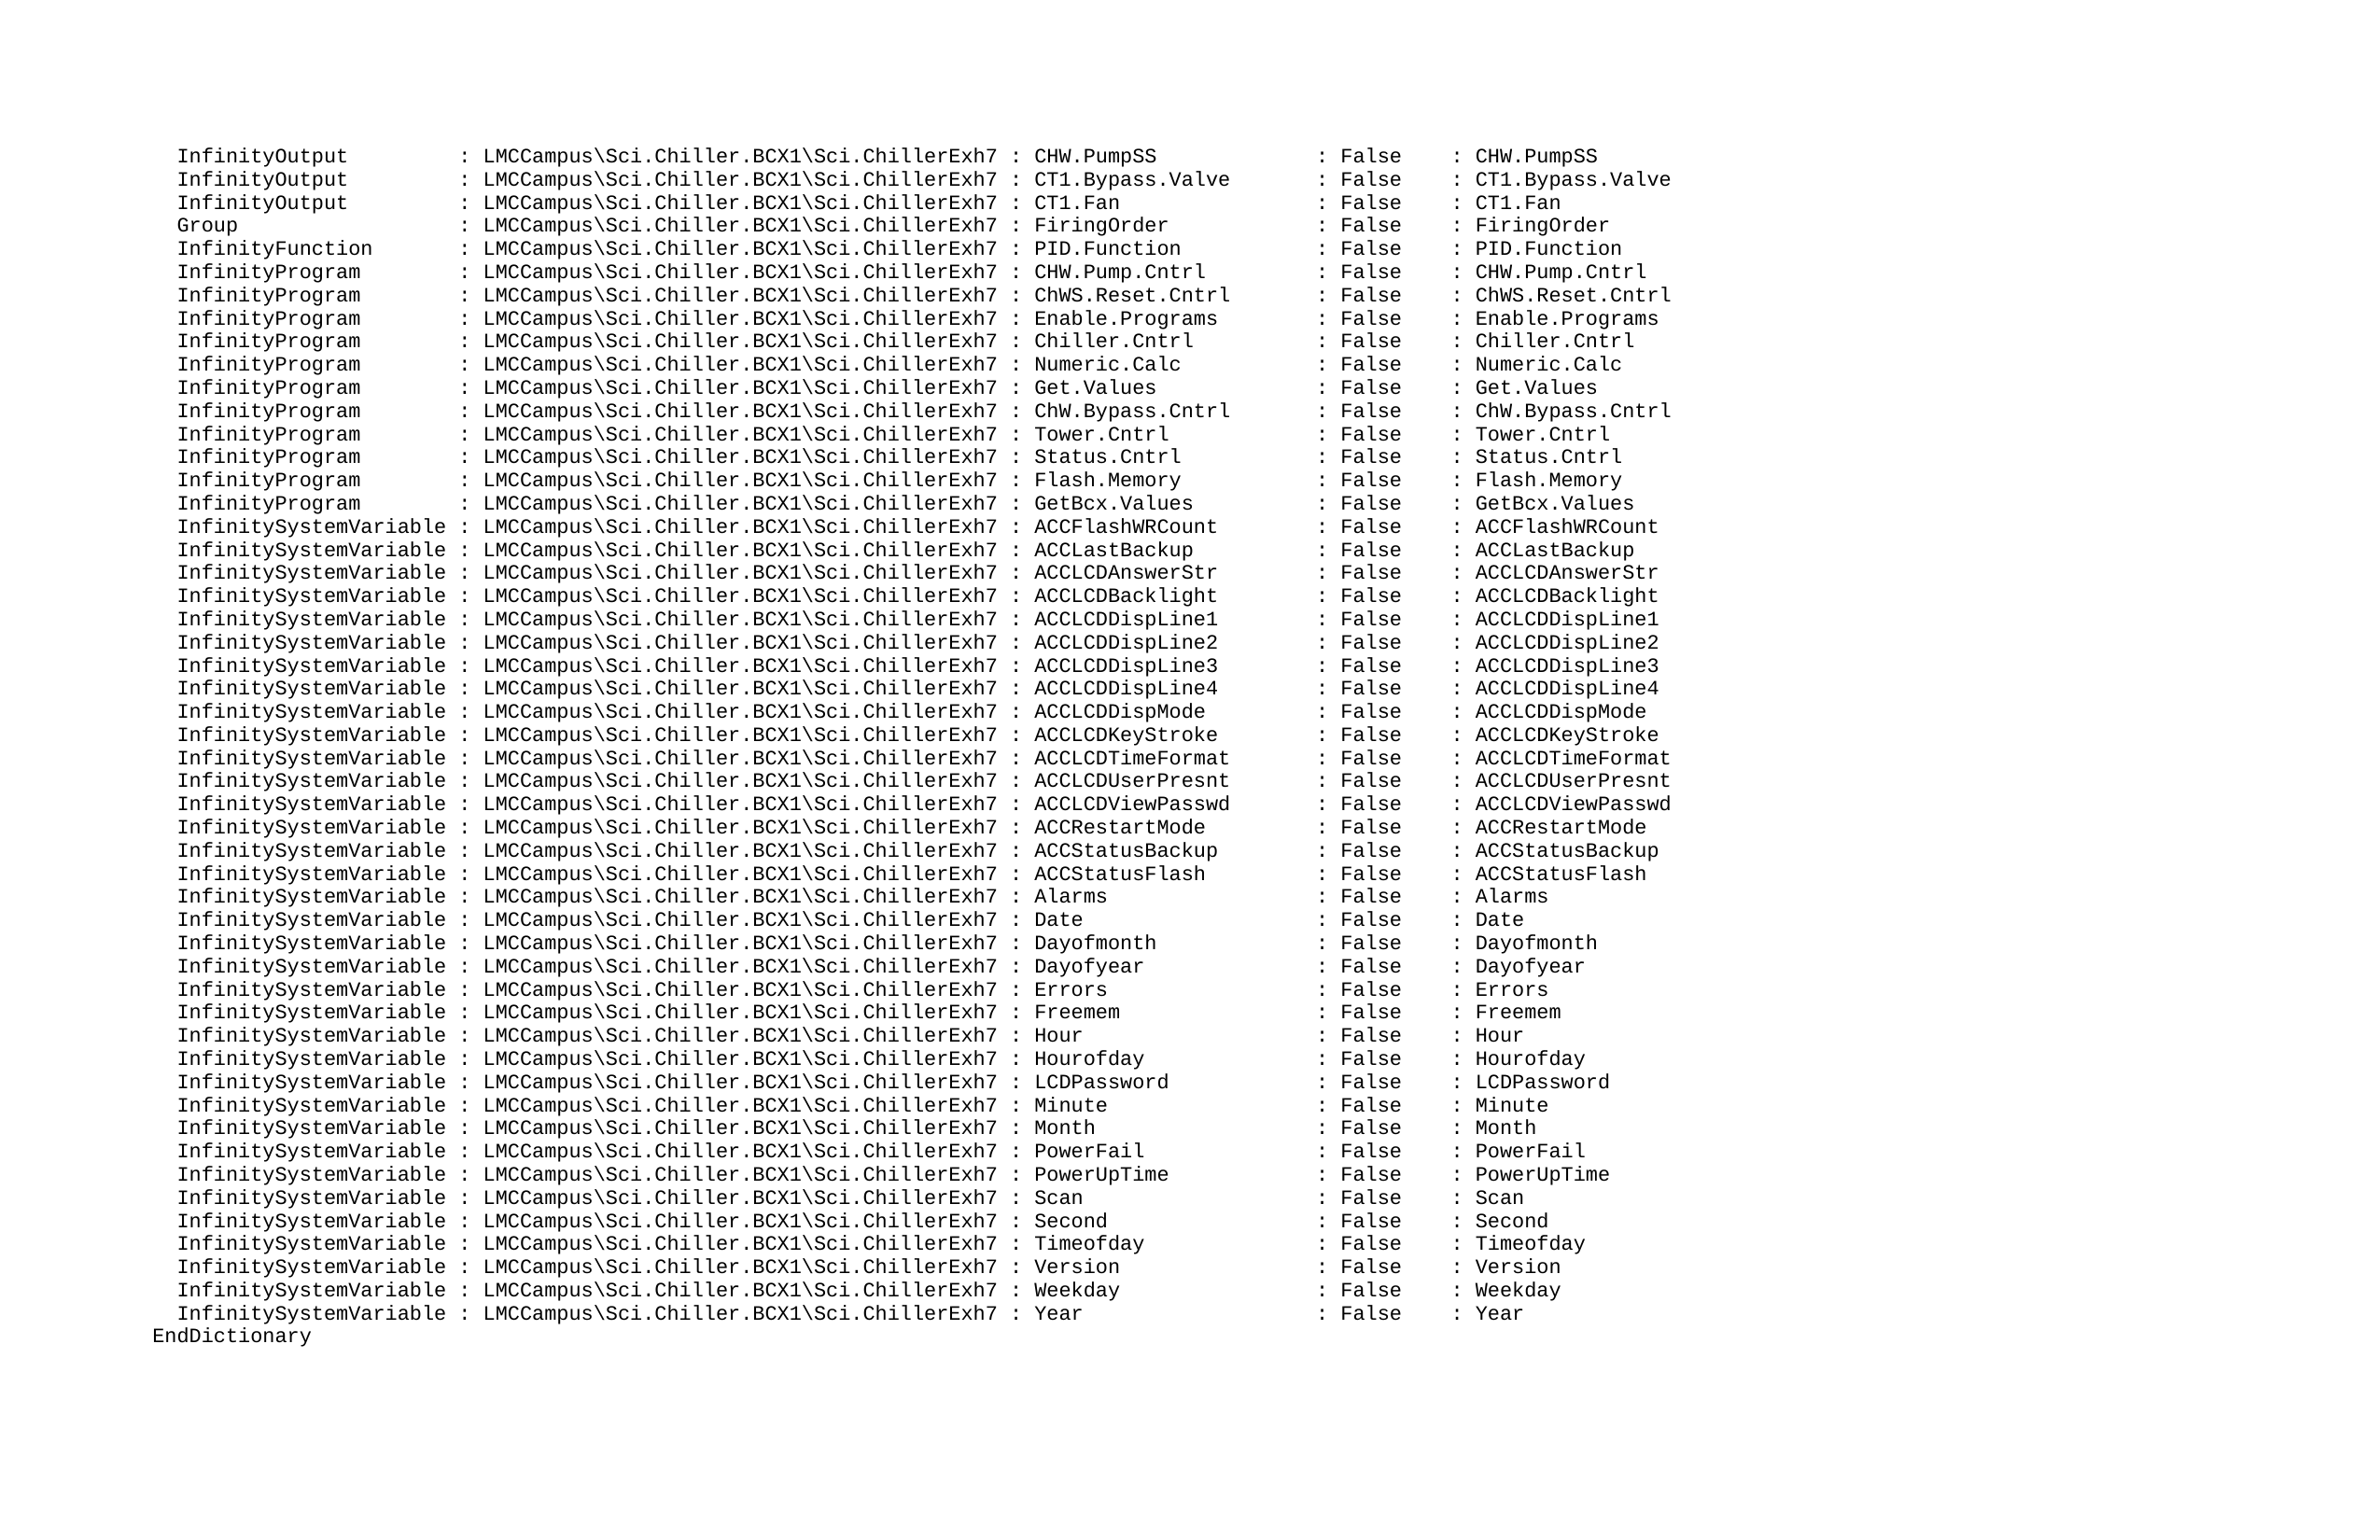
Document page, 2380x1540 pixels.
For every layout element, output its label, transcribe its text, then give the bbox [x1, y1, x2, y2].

text InfinitySystemVariable : LMCCampus\Sci.Chiller.BCX1\Sci.ChillerExh7 : LCDPassword : False : LCDPassword [140, 1071, 2240, 1095]
text InfinityOutput : LMCCampus\Sci.Chiller.BCX1\Sci.ChillerExh7 : CT1.Bypass.Valve : False : CT1.Bypass.Valve [140, 169, 2240, 192]
text InfinitySystemVariable : LMCCampus\Sci.Chiller.BCX1\Sci.ChillerExh7 : Hourofday : False : Hourofday [140, 1048, 2240, 1071]
text InfinitySystemVariable : LMCCampus\Sci.Chiller.BCX1\Sci.ChillerExh7 : ACCLCDDispLine4 : False : ACCLCDDispLine4 [140, 679, 2240, 701]
text InfinitySystemVariable : LMCCampus\Sci.Chiller.BCX1\Sci.ChillerExh7 : PowerUpTime : False : PowerUpTime [140, 1164, 2240, 1187]
text InfinitySystemVariable : LMCCampus\Sci.Chiller.BCX1\Sci.ChillerExh7 : ACCLCDDispMode : False : ACCLCDDispMode [140, 701, 2240, 724]
text InfinityOutput : LMCCampus\Sci.Chiller.BCX1\Sci.ChillerExh7 : CT1.Fan : False : CT1.Fan [140, 192, 2240, 216]
text InfinitySystemVariable : LMCCampus\Sci.Chiller.BCX1\Sci.ChillerExh7 : ACCRestartMode : False : ACCRestartMode [140, 817, 2240, 840]
text InfinitySystemVariable : LMCCampus\Sci.Chiller.BCX1\Sci.ChillerExh7 : PowerFail : False : PowerFail [140, 1141, 2240, 1164]
text InfinitySystemVariable : LMCCampus\Sci.Chiller.BCX1\Sci.ChillerExh7 : Minute : False : Minute [140, 1095, 2240, 1118]
text InfinitySystemVariable : LMCCampus\Sci.Chiller.BCX1\Sci.ChillerExh7 : ACCLCDDispLine2 : False : ACCLCDDispLine2 [140, 632, 2240, 655]
text InfinitySystemVariable : LMCCampus\Sci.Chiller.BCX1\Sci.ChillerExh7 : Hour : False : Hour [140, 1025, 2240, 1048]
text InfinitySystemVariable : LMCCampus\Sci.Chiller.BCX1\Sci.ChillerExh7 : Second : False : Second [140, 1211, 2240, 1234]
text InfinityProgram : LMCCampus\Sci.Chiller.BCX1\Sci.ChillerExh7 : Get.Values : False : Get.Values [140, 377, 2240, 400]
text InfinitySystemVariable : LMCCampus\Sci.Chiller.BCX1\Sci.ChillerExh7 : Freemem : False : Freemem [140, 1002, 2240, 1025]
text InfinityProgram : LMCCampus\Sci.Chiller.BCX1\Sci.ChillerExh7 : Status.Cntrl : False : Status.Cntrl [140, 447, 2240, 469]
text InfinitySystemVariable : LMCCampus\Sci.Chiller.BCX1\Sci.ChillerExh7 : Month : False : Month [140, 1118, 2240, 1141]
text EndDictionary [140, 1326, 2240, 1350]
text InfinityOutput : LMCCampus\Sci.Chiller.BCX1\Sci.ChillerExh7 : CHW.PumpSS : False : CHW.PumpSS [140, 146, 2240, 169]
text InfinityProgram : LMCCampus\Sci.Chiller.BCX1\Sci.ChillerExh7 : Chiller.Cntrl : False : Chiller.Cntrl [140, 331, 2240, 354]
text InfinitySystemVariable : LMCCampus\Sci.Chiller.BCX1\Sci.ChillerExh7 : Scan : False : Scan [140, 1187, 2240, 1211]
text InfinitySystemVariable : LMCCampus\Sci.Chiller.BCX1\Sci.ChillerExh7 : Version : False : Version [140, 1256, 2240, 1280]
text InfinitySystemVariable : LMCCampus\Sci.Chiller.BCX1\Sci.ChillerExh7 : ACCLCDDispLine1 : False : ACCLCDDispLine1 [140, 609, 2240, 632]
text InfinitySystemVariable : LMCCampus\Sci.Chiller.BCX1\Sci.ChillerExh7 : ACCLCDUserPresnt : False : ACCLCDUserPresnt [140, 771, 2240, 794]
text InfinitySystemVariable : LMCCampus\Sci.Chiller.BCX1\Sci.ChillerExh7 : Dayofyear : False : Dayofyear [140, 956, 2240, 979]
text InfinityProgram : LMCCampus\Sci.Chiller.BCX1\Sci.ChillerExh7 : Enable.Programs : False : Enable.Programs [140, 308, 2240, 331]
text InfinityProgram : LMCCampus\Sci.Chiller.BCX1\Sci.ChillerExh7 : Flash.Memory : False : Flash.Memory [140, 469, 2240, 493]
text InfinitySystemVariable : LMCCampus\Sci.Chiller.BCX1\Sci.ChillerExh7 : ACCLCDKeyStroke : False : ACCLCDKeyStroke [140, 724, 2240, 748]
text InfinitySystemVariable : LMCCampus\Sci.Chiller.BCX1\Sci.ChillerExh7 : ACCLCDTimeFormat : False : ACCLCDTimeFormat [140, 748, 2240, 771]
text InfinitySystemVariable : LMCCampus\Sci.Chiller.BCX1\Sci.ChillerExh7 : ACCLCDDispLine3 : False : ACCLCDDispLine3 [140, 655, 2240, 679]
text InfinitySystemVariable : LMCCampus\Sci.Chiller.BCX1\Sci.ChillerExh7 : Alarms : False : Alarms [140, 887, 2240, 909]
text InfinityProgram : LMCCampus\Sci.Chiller.BCX1\Sci.ChillerExh7 : CHW.Pump.Cntrl : False : CHW.Pump.Cntrl [140, 261, 2240, 285]
text InfinitySystemVariable : LMCCampus\Sci.Chiller.BCX1\Sci.ChillerExh7 : Date : False : Date [140, 909, 2240, 932]
text InfinityFunction : LMCCampus\Sci.Chiller.BCX1\Sci.ChillerExh7 : PID.Function : False : PID.Function [140, 239, 2240, 261]
text InfinitySystemVariable : LMCCampus\Sci.Chiller.BCX1\Sci.ChillerExh7 : ACCStatusBackup : False : ACCStatusBackup [140, 840, 2240, 863]
text InfinityProgram : LMCCampus\Sci.Chiller.BCX1\Sci.ChillerExh7 : ChW.Bypass.Cntrl : False : ChW.Bypass.Cntrl [140, 400, 2240, 424]
text Group : LMCCampus\Sci.Chiller.BCX1\Sci.ChillerExh7 : FiringOrder : False : FiringOrder [140, 216, 2240, 239]
text InfinitySystemVariable : LMCCampus\Sci.Chiller.BCX1\Sci.ChillerExh7 : ACCFlashWRCount : False : ACCFlashWRCount [140, 516, 2240, 539]
text InfinitySystemVariable : LMCCampus\Sci.Chiller.BCX1\Sci.ChillerExh7 : Errors : False : Errors [140, 979, 2240, 1002]
text InfinityProgram : LMCCampus\Sci.Chiller.BCX1\Sci.ChillerExh7 : GetBcx.Values : False : GetBcx.Values [140, 493, 2240, 516]
text InfinityProgram : LMCCampus\Sci.Chiller.BCX1\Sci.ChillerExh7 : ChWS.Reset.Cntrl : False : ChWS.Reset.Cntrl [140, 285, 2240, 308]
text InfinitySystemVariable : LMCCampus\Sci.Chiller.BCX1\Sci.ChillerExh7 : Weekday : False : Weekday [140, 1280, 2240, 1303]
text InfinitySystemVariable : LMCCampus\Sci.Chiller.BCX1\Sci.ChillerExh7 : ACCLastBackup : False : ACCLastBackup [140, 539, 2240, 563]
text InfinitySystemVariable : LMCCampus\Sci.Chiller.BCX1\Sci.ChillerExh7 : ACCLCDBacklight : False : ACCLCDBacklight [140, 585, 2240, 609]
text InfinityProgram : LMCCampus\Sci.Chiller.BCX1\Sci.ChillerExh7 : Tower.Cntrl : False : Tower.Cntrl [140, 424, 2240, 447]
text InfinitySystemVariable : LMCCampus\Sci.Chiller.BCX1\Sci.ChillerExh7 : ACCLCDViewPasswd : False : ACCLCDViewPasswd [140, 794, 2240, 817]
text InfinitySystemVariable : LMCCampus\Sci.Chiller.BCX1\Sci.ChillerExh7 : Year : False : Year [140, 1303, 2240, 1326]
text InfinitySystemVariable : LMCCampus\Sci.Chiller.BCX1\Sci.ChillerExh7 : ACCStatusFlash : False : ACCStatusFlash [140, 863, 2240, 887]
text InfinitySystemVariable : LMCCampus\Sci.Chiller.BCX1\Sci.ChillerExh7 : Timeofday : False : Timeofday [140, 1234, 2240, 1256]
text InfinityProgram : LMCCampus\Sci.Chiller.BCX1\Sci.ChillerExh7 : Numeric.Calc : False : Numeric.Calc [140, 354, 2240, 377]
text InfinitySystemVariable : LMCCampus\Sci.Chiller.BCX1\Sci.ChillerExh7 : ACCLCDAnswerStr : False : ACCLCDAnswerStr [140, 563, 2240, 585]
text InfinitySystemVariable : LMCCampus\Sci.Chiller.BCX1\Sci.ChillerExh7 : Dayofmonth : False : Dayofmonth [140, 932, 2240, 956]
